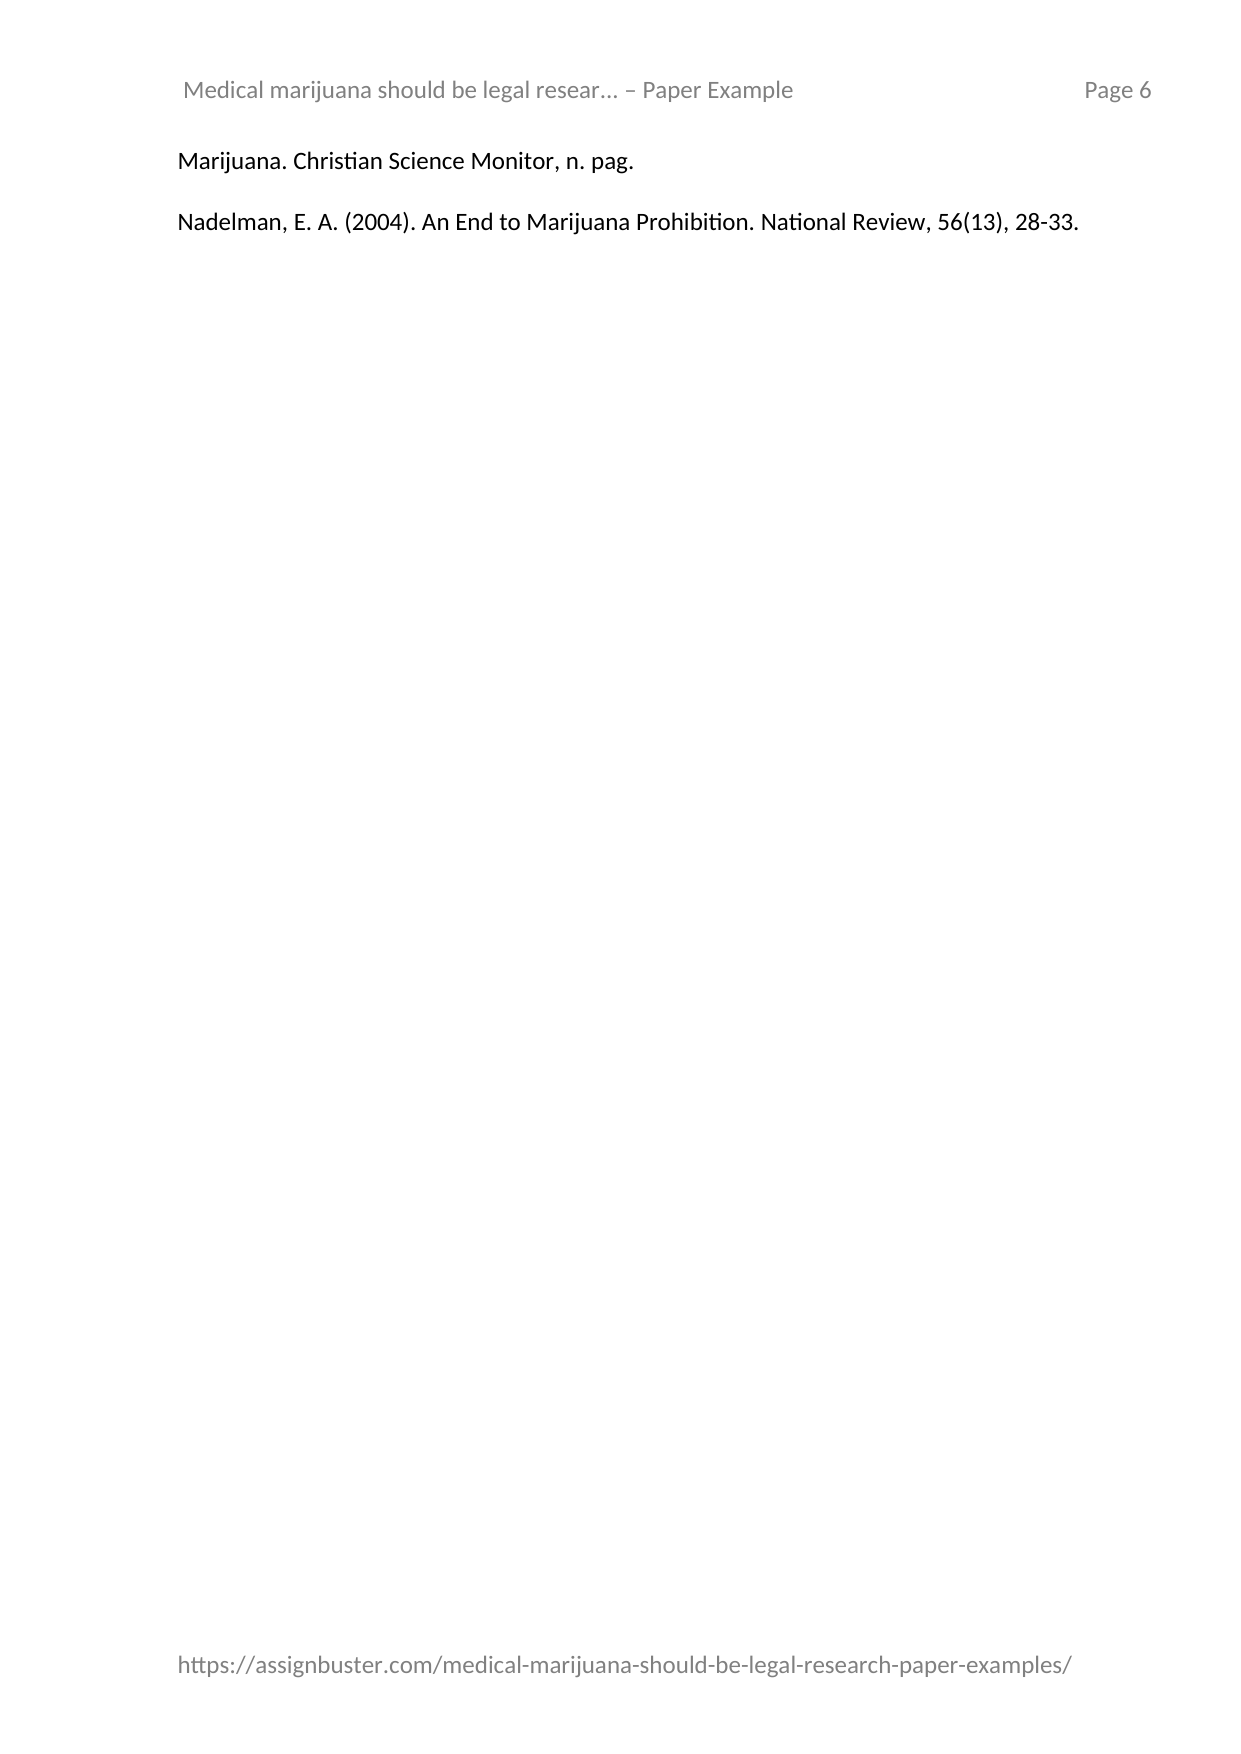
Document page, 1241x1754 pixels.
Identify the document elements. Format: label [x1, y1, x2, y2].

text [177, 145, 1152, 237]
